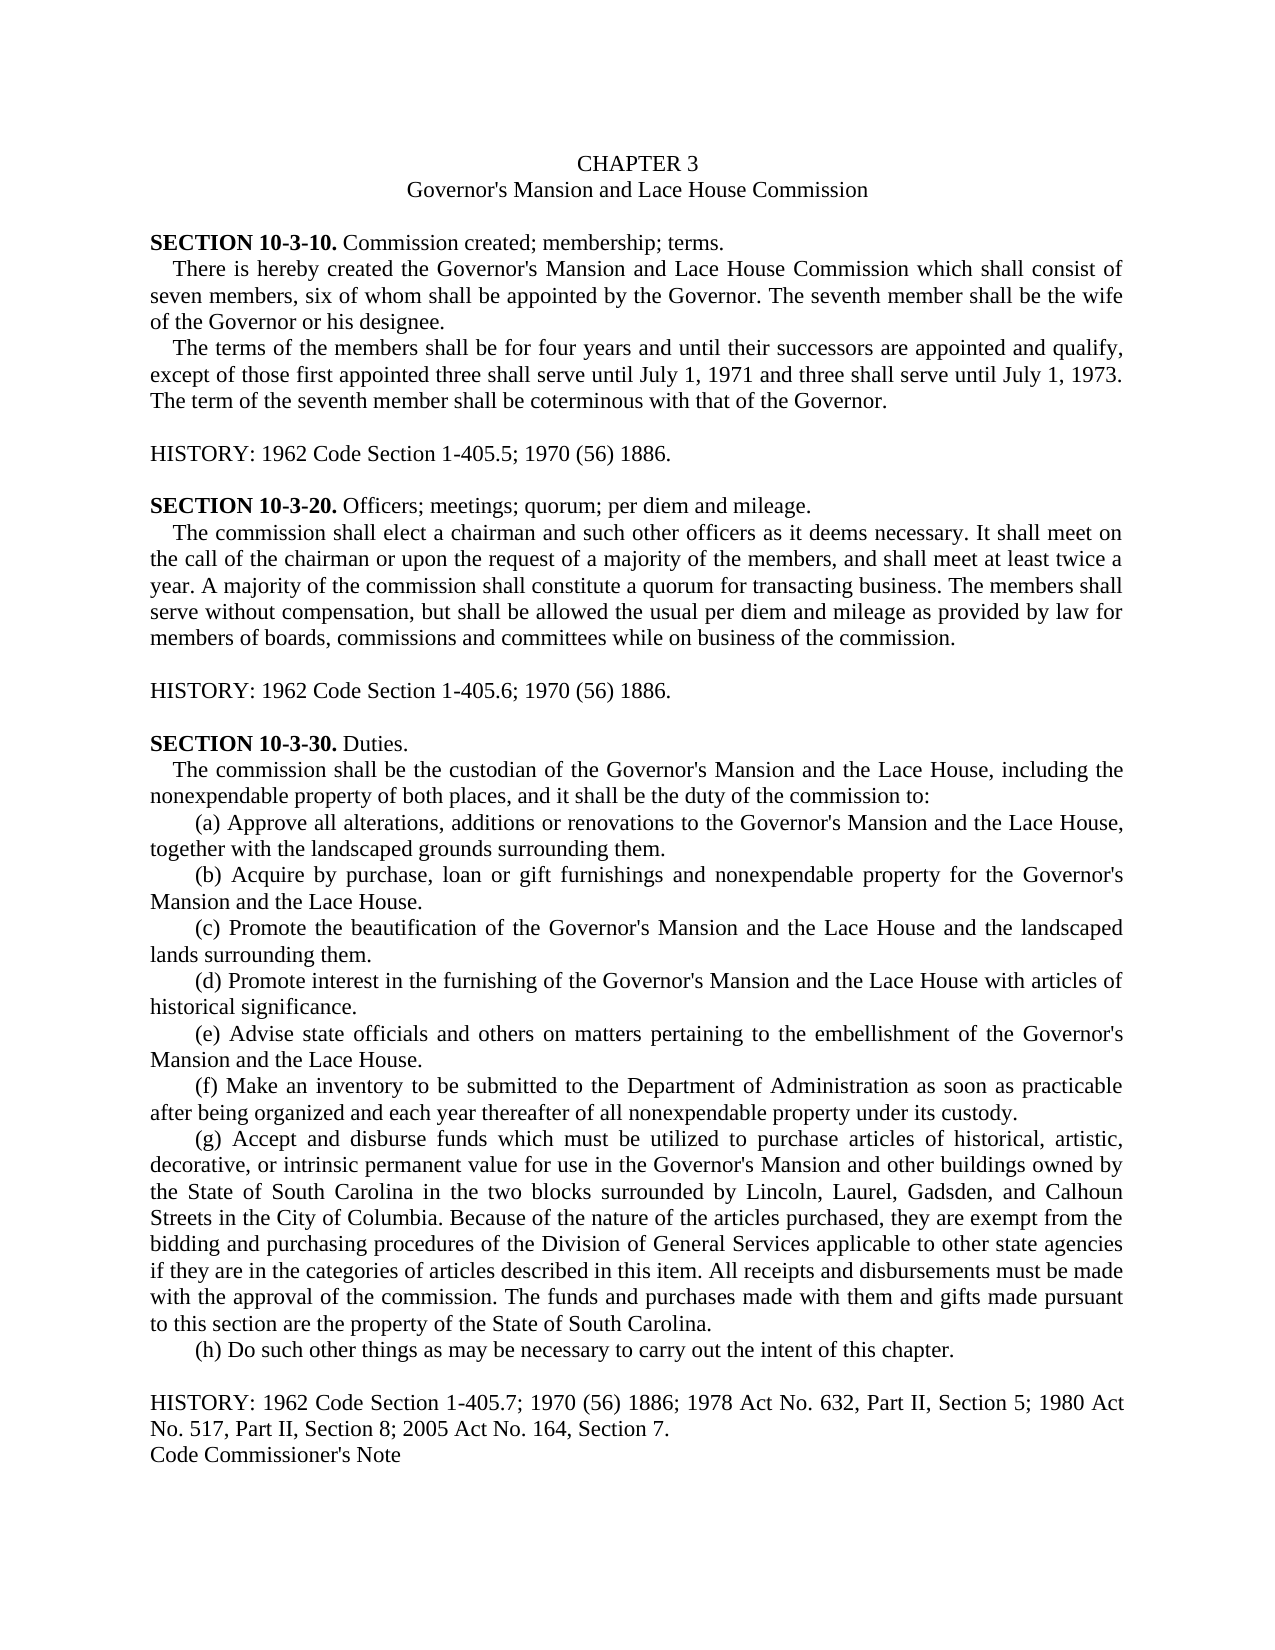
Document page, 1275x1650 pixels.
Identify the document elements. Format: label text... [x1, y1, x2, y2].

text SECTION 10-3-30. Duties. [150, 730, 1125, 756]
text The commission shall elect a chairman and such other officers as it deems necessary. It shall meet on the call of the chairman or upon the request of a majority of the members, and shall meet at least twice a year. A majority of the commission shall constitute a quorum for transacting business. The members shall serve without compensation, but shall be allowed the usual per diem and mileage as provided by law for members of boards, commissions and committees while on business of the commission. [150, 519, 1125, 651]
text (d) Promote interest in the furnishing of the Governor's Mansion and the Lace House with articles of historical significance. [150, 967, 1125, 1020]
text The terms of the members shall be for four years and until their successors are appointed and qualify, except of those first appointed three shall serve until July 1, 1971 and three shall serve until July 1, 1973. The term of the seventh member shall be coterminous with that of the Governor. [150, 334, 1125, 413]
text Code Commissioner's Note [150, 1441, 1125, 1468]
text HISTORY: 1962 Code Section 1-405.5; 1970 (56) 1886. [150, 440, 1125, 466]
text There is hereby created the Governor's Mansion and Lace House Commission which shall consist of seven members, six of whom shall be appointed by the Governor. The seventh member shall be the wife of the Governor or his designee. [150, 255, 1125, 334]
text (g) Accept and disburse funds which must be utilized to purchase articles of historical, artistic, decorative, or intrinsic permanent value for use in the Governor's Mansion and other buildings owned by the State of South Carolina in the two blocks surrounded by Lincoln, Laurel, Gadsden, and Calhoun Streets in the City of Columbia. Because of the nature of the articles purchased, they are exempt from the bidding and purchasing procedures of the Division of General Services applicable to other state agencies if they are in the categories of articles described in this item. All receipts and disbursements must be made with the approval of the commission. The funds and purchases made with them and gifts made pursuant to this section are the property of the State of South Carolina. [150, 1125, 1125, 1336]
text Governor's Mansion and Lace House Commission [150, 176, 1125, 203]
text (f) Make an inventory to be submitted to the Department of Administration as soon as practicable after being organized and each year thereafter of all nonexpendable property under its custody. [150, 1072, 1125, 1125]
text (h) Do such other things as may be necessary to carry out the intent of this chapter. [150, 1336, 1125, 1362]
text SECTION 10-3-10. Commission created; membership; terms. [150, 229, 1125, 255]
text (b) Acquire by purchase, loan or gift furnishings and nonexpendable property for the Governor's Mansion and the Lace House. [150, 862, 1125, 914]
text (c) Promote the beautification of the Governor's Mansion and the Lace House and the landscaped lands surrounding them. [150, 914, 1125, 967]
text The commission shall be the custodian of the Governor's Mansion and the Lace House, including the nonexpendable property of both places, and it shall be the duty of the commission to: [150, 756, 1125, 809]
text SECTION 10-3-20. Officers; meetings; quorum; per diem and mileage. [150, 493, 1125, 519]
text HISTORY: 1962 Code Section 1-405.6; 1970 (56) 1886. [150, 677, 1125, 703]
text CHAPTER 3 [150, 150, 1125, 176]
text (e) Advise state officials and others on matters pertaining to the embellishment of the Governor's Mansion and the Lace House. [150, 1020, 1125, 1072]
text HISTORY: 1962 Code Section 1-405.7; 1970 (56) 1886; 1978 Act No. 632, Part II, Section 5; 1980 Act No. 517, Part II, Section 8; 2005 Act No. 164, Section 7. [150, 1389, 1125, 1441]
text (a) Approve all alterations, additions or renovations to the Governor's Mansion and the Lace House, together with the landscaped grounds surrounding them. [150, 809, 1125, 862]
